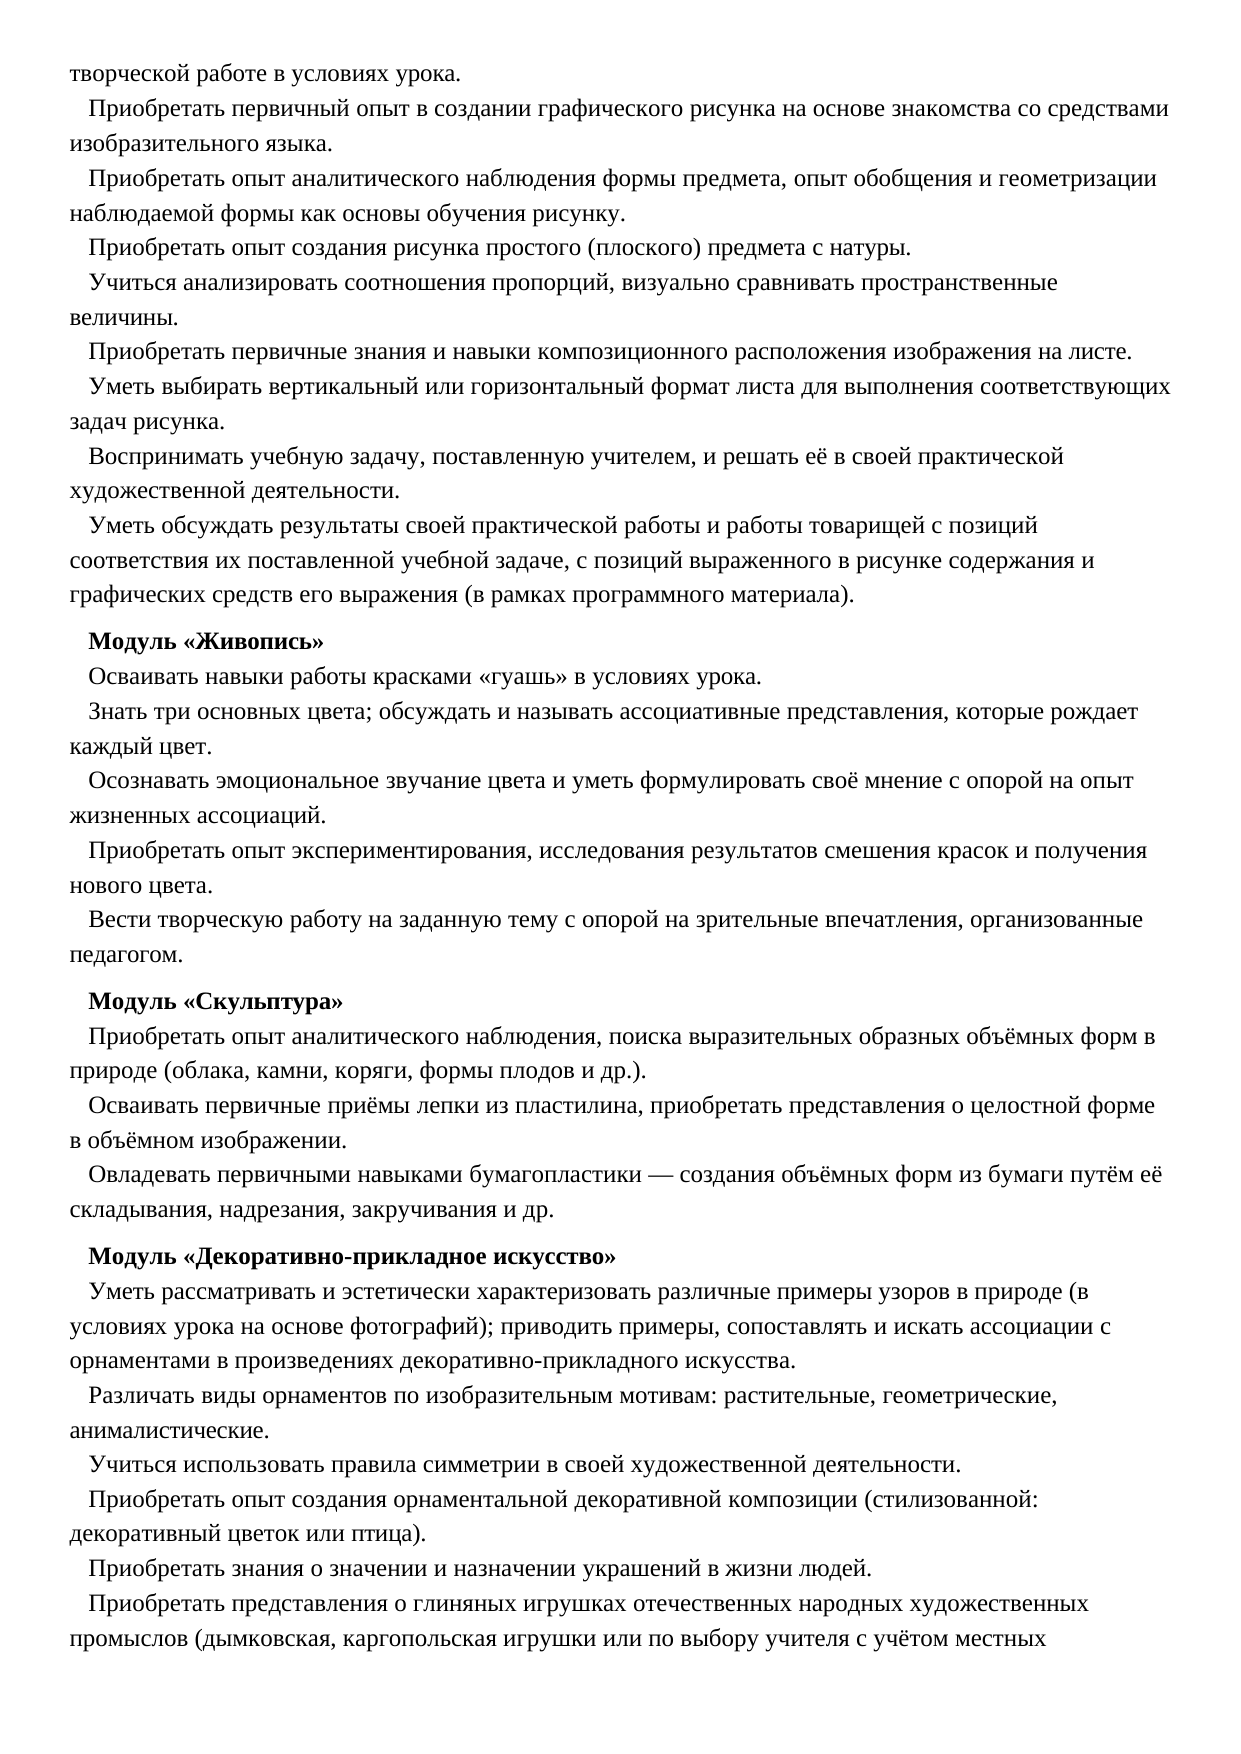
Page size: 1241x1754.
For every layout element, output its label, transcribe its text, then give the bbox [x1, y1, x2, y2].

text Учиться использовать правила симметрии в своей художественной деятельности. Приобретать опыт создания орнаментальной декоративной композиции (стилизованной: [88, 1449, 1046, 1513]
text Осваивать первичные приёмы лепки из пластилина, приобретать представления о целостной форме в объёмном изображении. [69, 1090, 1160, 1153]
text Овладевать первичными навыками бумагопластики — создания объёмных форм из бумаги путём её складывания, надрезания, закручивания и др. [69, 1159, 1182, 1223]
text Приобретать представления о глиняных игрушках отечественных народных художественных промыслов (дымковская, каргопольская игрушки или по выбору учителя с учётом местных [69, 1588, 1182, 1652]
text Приобретать опыт создания рисунка простого (плоского) предмета с натуры. [88, 232, 1182, 261]
subtitle Модуль «Живопись» [88, 626, 1182, 655]
text Приобретать первичный опыт в создании графического рисунка на основе знакомства со средствами изобразительного языка. [69, 93, 1182, 157]
text Воспринимать учебную задачу, поставленную учителем, и решать её в своей практической художественной деятельности. [69, 441, 1182, 504]
text Осваивать навыки работы красками «гуашь» в условиях урока. [88, 661, 1182, 690]
text декоративный цветок или птица). [69, 1519, 1182, 1547]
text Приобретать опыт экспериментирования, исследования результатов смешения красок и получения нового цвета. [69, 835, 1182, 898]
text творческой работе в условиях урока. [69, 58, 1182, 87]
subtitle Модуль «Декоративно-прикладное искусство» [88, 1241, 1182, 1270]
text Приобретать опыт аналитического наблюдения формы предмета, опыт обобщения и геометризации наблюдаемой формы как основы обучения рисунку. [69, 163, 1182, 226]
text Учиться анализировать соотношения пропорций, визуально сравнивать пространственные величины. [69, 267, 1160, 331]
text Приобретать опыт аналитического наблюдения, поиска выразительных образных объёмных форм в природе (облака, камни, коряги, формы плодов и др.). [69, 1021, 1182, 1084]
text Приобретать знания о значении и назначении украшений в жизни людей. [88, 1553, 1182, 1582]
text Уметь обсуждать результаты своей практической работы и работы товарищей с позиций соответствия их поставленной учебной задаче, с позиций выраженного в рисунке содержания и графических средств его выражения (в рамках программного материала). [69, 510, 1160, 608]
text Уметь выбирать вертикальный или горизонтальный формат листа для выполнения соответствующих задач рисунка. [69, 371, 1182, 435]
subtitle Модуль «Скульптура» [88, 986, 1182, 1014]
text Вести творческую работу на заданную тему с опорой на зрительные впечатления, организованные педагогом. [69, 904, 1182, 968]
text Приобретать первичные знания и навыки композиционного расположения изображения на листе. [88, 336, 1182, 365]
text Различать виды орнаментов по изобразительным мотивам: растительные, геометрические, анималистические. [69, 1380, 1182, 1443]
text Уметь рассматривать и эстетически характеризовать различные примеры узоров в природе (в условиях урока на основе фотографий); приводить примеры, сопоставлять и искать ассоциации с орнаментами в произведениях декоративно-прикладного искусства. [69, 1276, 1182, 1374]
text Знать три основных цвета; обсуждать и называть ассоциативные представления, которые рождает каждый цвет. [69, 696, 1182, 760]
text Осознавать эмоциональное звучание цвета и уметь формулировать своё мнение с опорой на опыт жизненных ассоциаций. [69, 766, 1182, 829]
